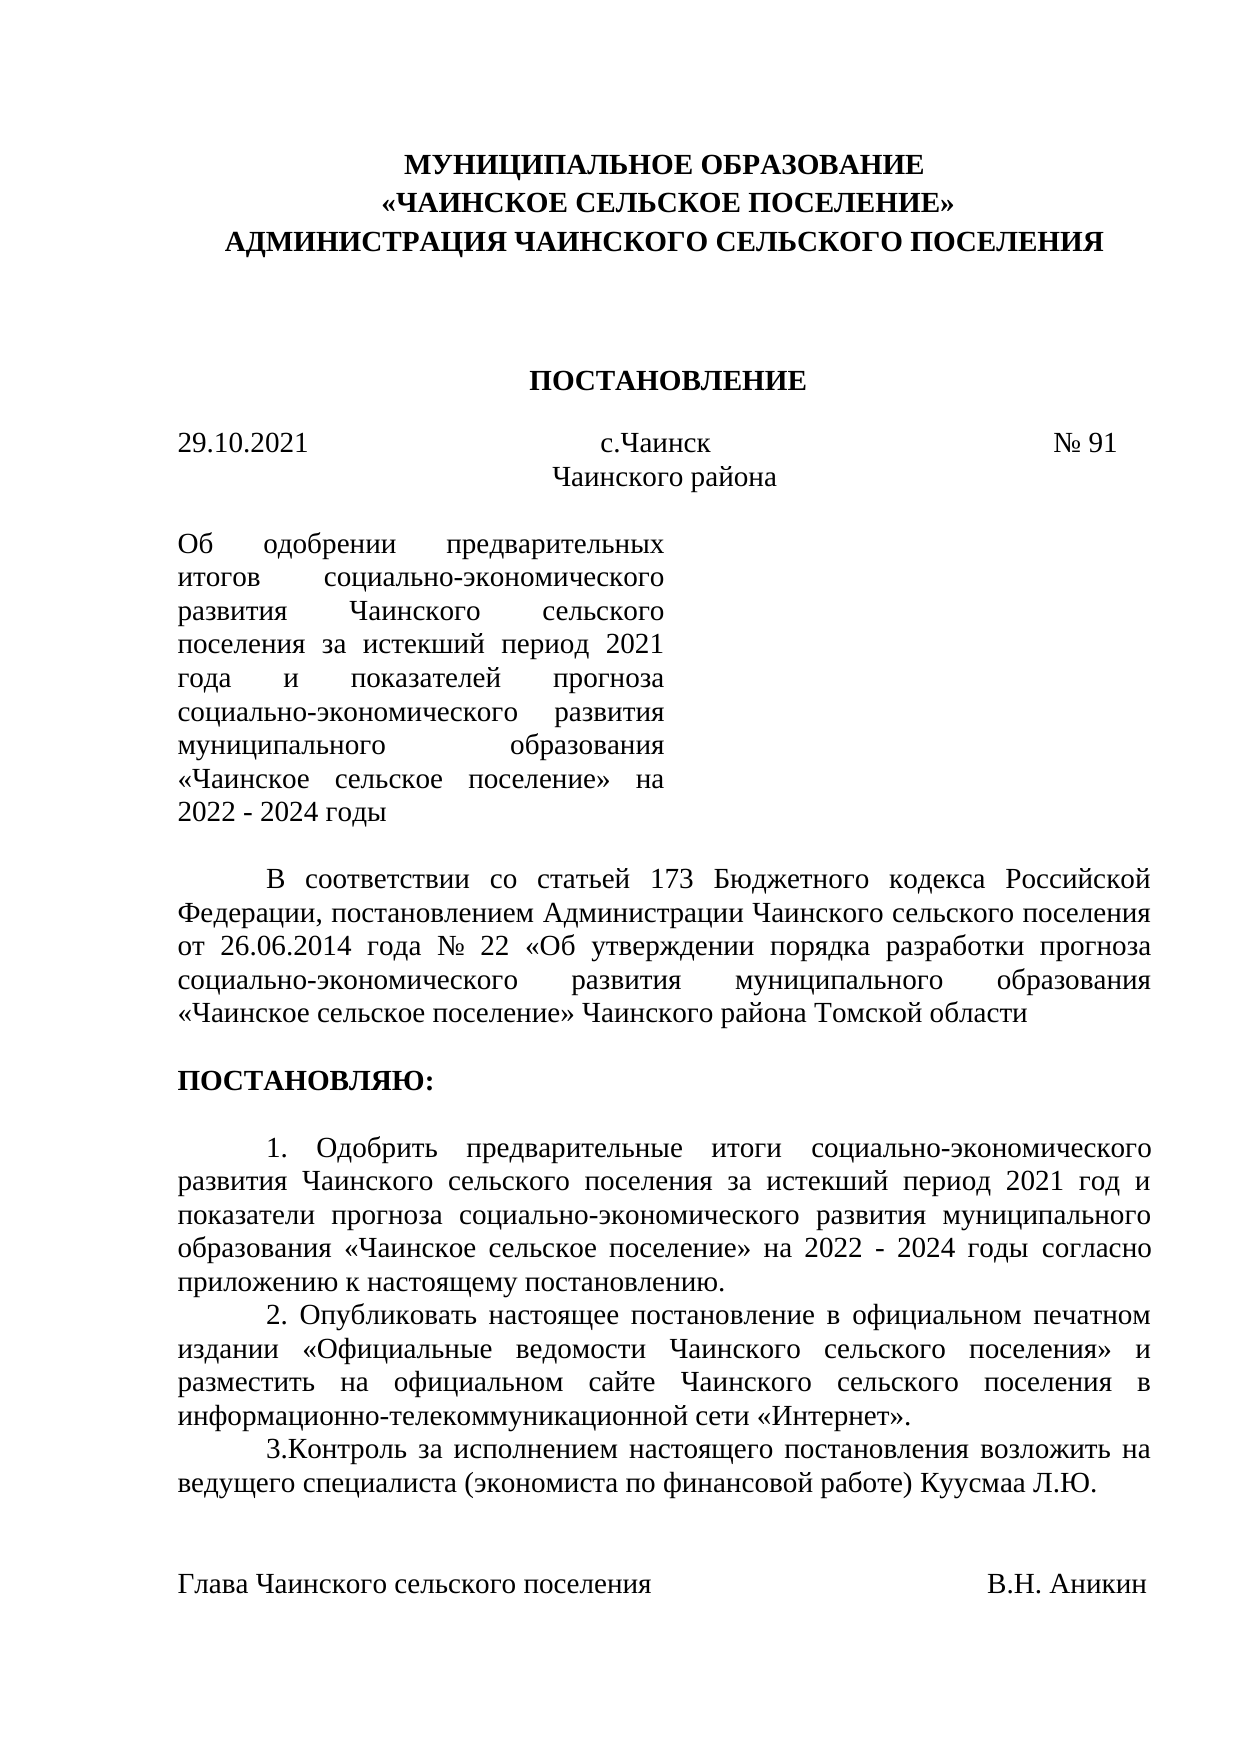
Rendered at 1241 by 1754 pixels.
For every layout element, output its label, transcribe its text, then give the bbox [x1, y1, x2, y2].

text Глава Чаинского сельского поселения В.Н. Аникин [177, 1566, 1152, 1599]
text МУНИЦИПАЛЬНОЕ ОБРАЗОВАНИЕ [177, 147, 1152, 180]
text Чаинского района [177, 459, 1152, 492]
text 1. Одобрить предварительные итоги социально-экономического развития Чаинского сельского поселения за истекший период 2021 год и показатели прогноза социально-экономического развития муниципального образования «Чаинское сельское поселение» на 2022 - 2024 годы согласно приложению к настоящему постановлению. [177, 1130, 1152, 1297]
text 2. Опубликовать настоящее постановление в официальном печатном издании «Официальные ведомости Чаинского сельского поселения» и разместить на официальном сайте Чаинского сельского поселения в информационно-телекоммуникационной сети «Интернет». [177, 1297, 1152, 1432]
text В соответствии со статьей 173 Бюджетного кодекса Российской Федерации, постановлением Администрации Чаинского сельского поселения от 26.06.2014 года № 22 «Об утверждении порядка разработки прогноза социально-экономического развития муниципального образования «Чаинское сельское поселение» Чаинского района Томской области [177, 861, 1152, 1029]
text Об одобрении предварительных итогов социально-экономического развития Чаинского сельского поселения за истекший период 2021 года и показателей прогноза социально-экономического развития муниципального образования «Чаинское сельское поселение» на 2022 - 2024 годы [177, 526, 664, 828]
text 29.10.2021 с.Чаинск № 91 [177, 425, 1152, 459]
text Постановляю: [177, 1063, 1152, 1096]
text «ЧАИНСКОЕ СЕЛЬСКОЕ ПОСЕЛЕНИЕ» [177, 185, 1152, 219]
text 3.Контроль за исполнением настоящего постановления возложить на ведущего специалиста (экономиста по финансовой работе) Куусмаа Л.Ю. [177, 1432, 1152, 1499]
text ПОСТАНОВЛЕНИЕ [177, 363, 1152, 397]
text АДМИНИСТРАЦИЯ ЧАИНСКОГО СЕЛЬСКОГО ПОСЕЛЕНИЯ [177, 224, 1152, 257]
